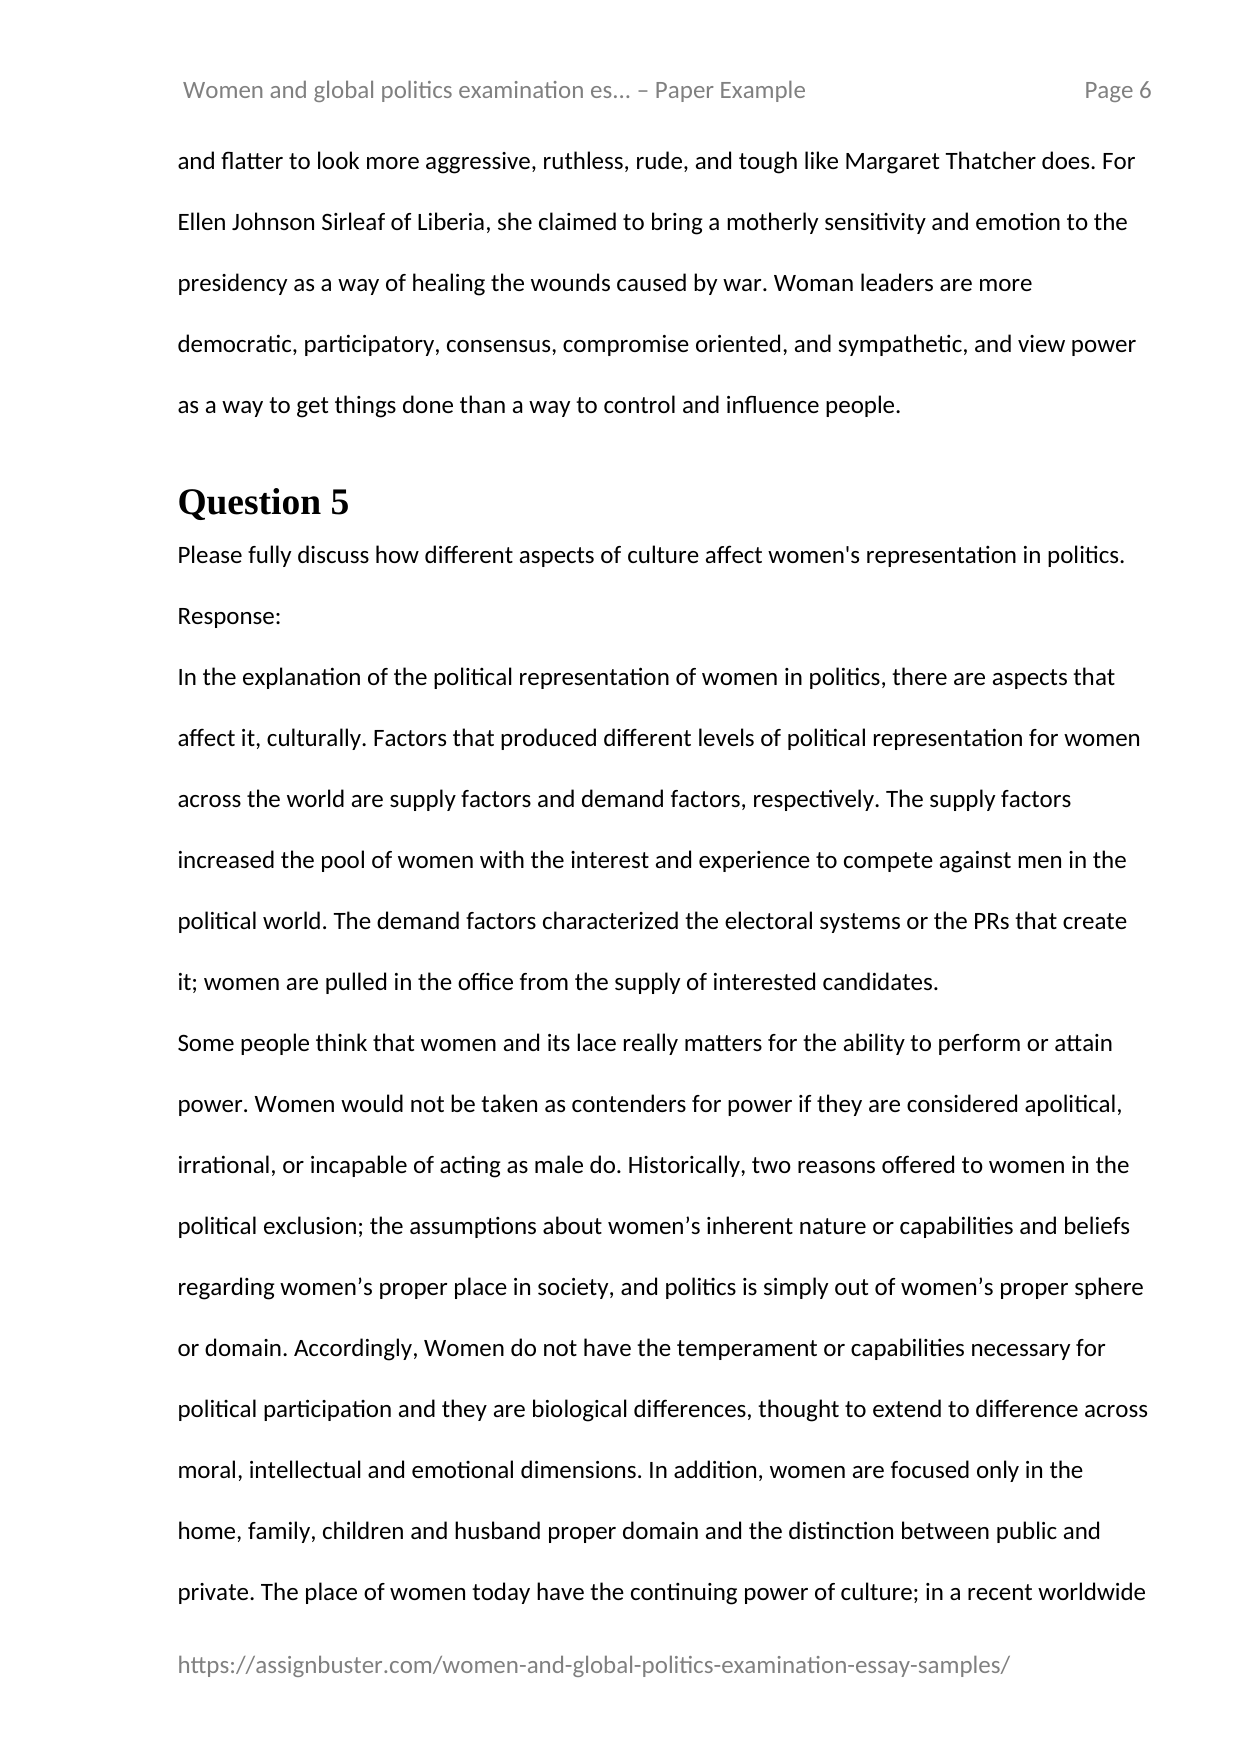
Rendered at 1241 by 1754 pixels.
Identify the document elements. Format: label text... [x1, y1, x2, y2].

subtitle Question 5 [177, 480, 1152, 523]
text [177, 145, 1152, 420]
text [177, 539, 1152, 1607]
